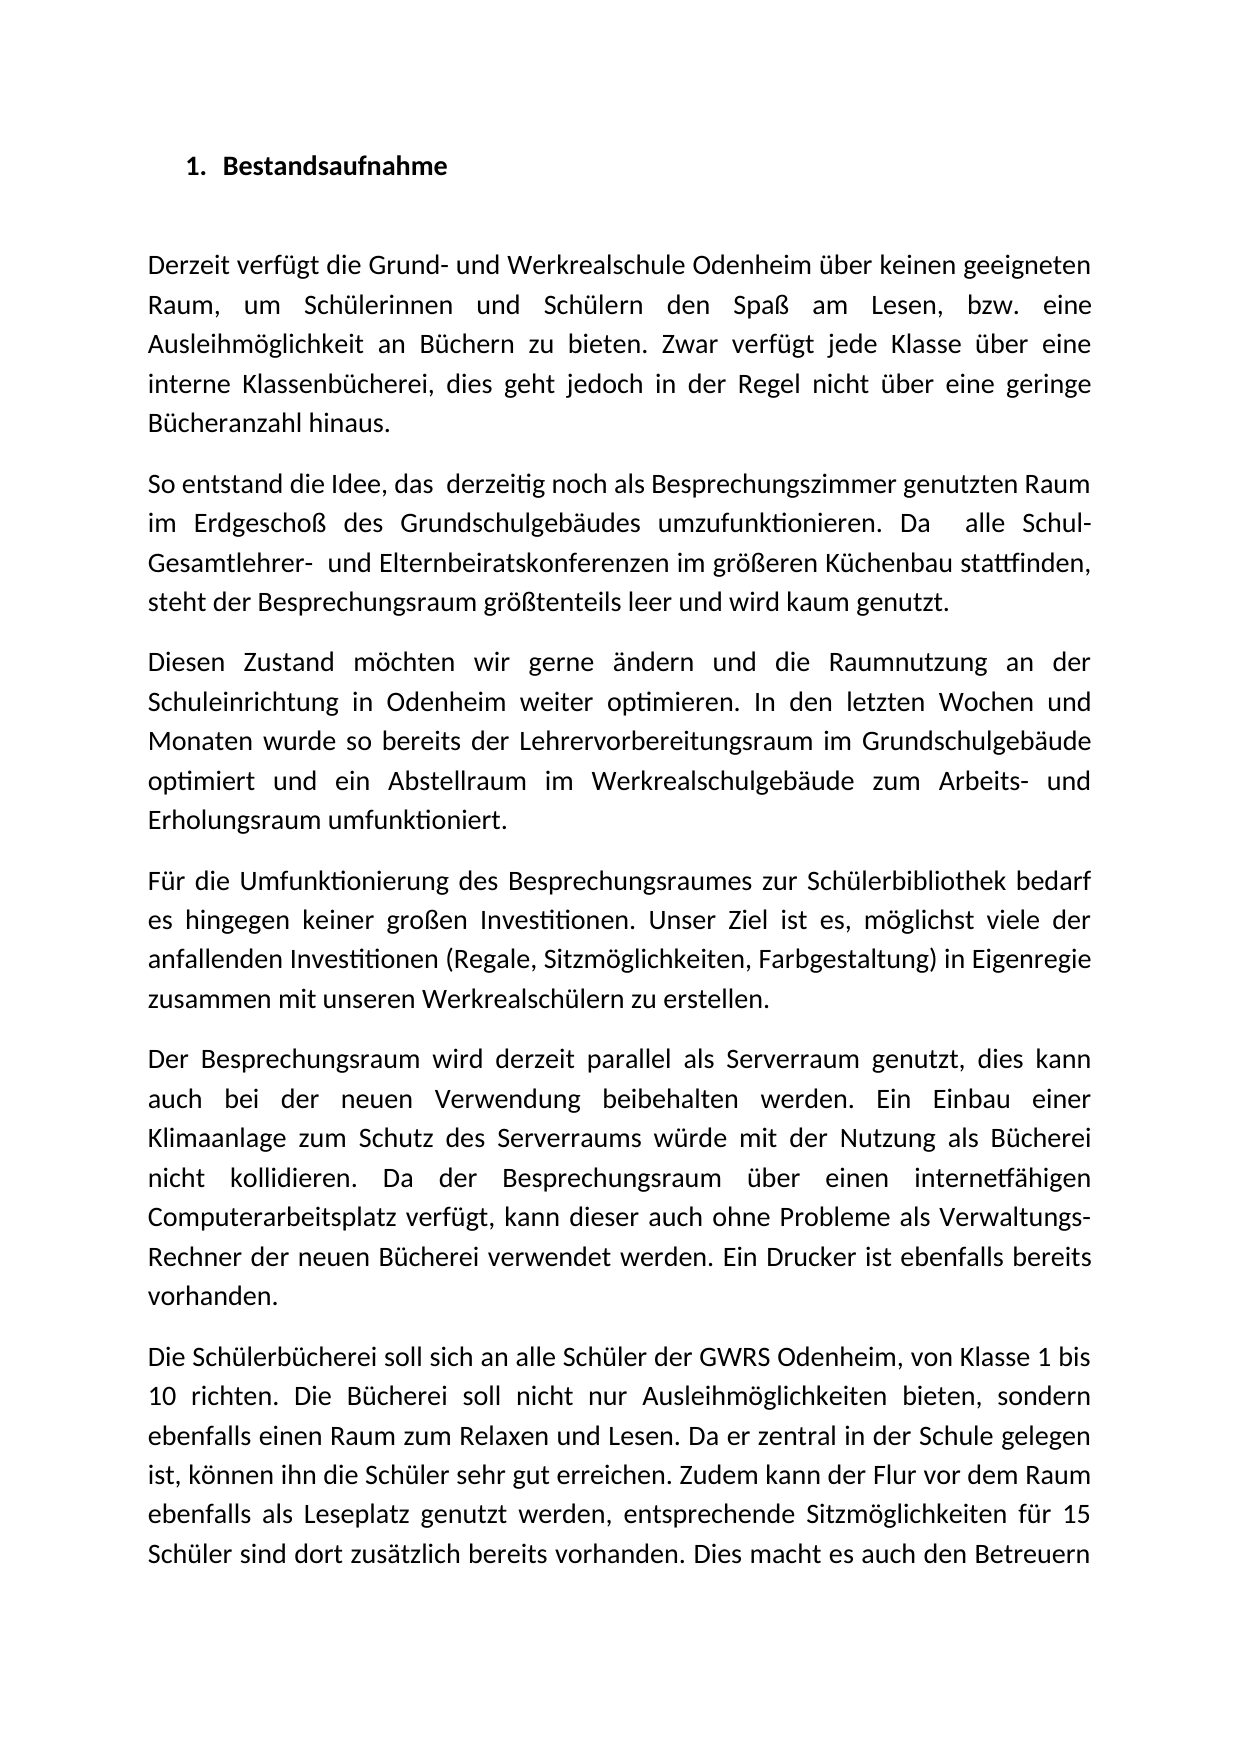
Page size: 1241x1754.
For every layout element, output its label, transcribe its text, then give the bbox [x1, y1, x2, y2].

text Diesen Zustand möchten wir gerne ändern und die Raumnutzung an der Schuleinrichtung in Odenheim weiter optimieren. In den letzten Wochen und Monaten wurde so bereits der Lehrervorbereitungsraum im Grundschulgebäude optimiert und ein Abstellraum im Werkrealschulgebäude zum Arbeits- und Erholungsraum umfunktioniert. [148, 644, 1093, 837]
text Der Besprechungsraum wird derzeit parallel als Serverraum genutzt, dies kann auch bei der neuen Verwendung beibehalten werden. Ein Einbau einer Klimaanlage zum Schutz des Serverraums würde mit der Nutzung als Bücherei nicht kollidieren. Da der Besprechungsraum über einen internetfähigen Computerarbeitsplatz verfügt, kann dieser auch ohne Probleme als Verwaltungs-Rechner der neuen Bücherei verwendet werden. Ein Drucker ist ebenfalls bereits vorhanden. [148, 1041, 1093, 1313]
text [148, 1338, 1093, 1570]
text So entstand die Idee, das derzeitig noch als Besprechungszimmer genutzten Raum im Erdgeschoß des Grundschulgebäudes umzufunktionieren. Da alle Schul- Gesamtlehrer- und Elternbeiratskonferenzen im größeren Küchenbau stattfinden, steht der Besprechungsraum größtenteils leer und wird kaum genutzt. [148, 466, 1093, 618]
text Derzeit verfügt die Grund- und Werkrealschule Odenheim über keinen geeigneten Raum, um Schülerinnen und Schülern den Spaß am Lesen, bzw. eine Ausleihmöglichkeit an Büchern zu bieten. Zwar verfügt jede Klasse über eine interne Klassenbücherei, dies geht jedoch in der Regel nicht über eine geringe Bücheranzahl hinaus. [148, 247, 1093, 440]
list Bestandsaufnahme [185, 148, 1093, 182]
text Für die Umfunktionierung des Besprechungsraumes zur Schülerbibliothek bedarf es hingegen keiner großen Investitionen. Unser Ziel ist es, möglichst viele der anfallenden Investitionen (Regale, Sitzmöglichkeiten, Farbgestaltung) in Eigenregie zusammen mit unseren Werkrealschülern zu erstellen. [148, 863, 1093, 1015]
